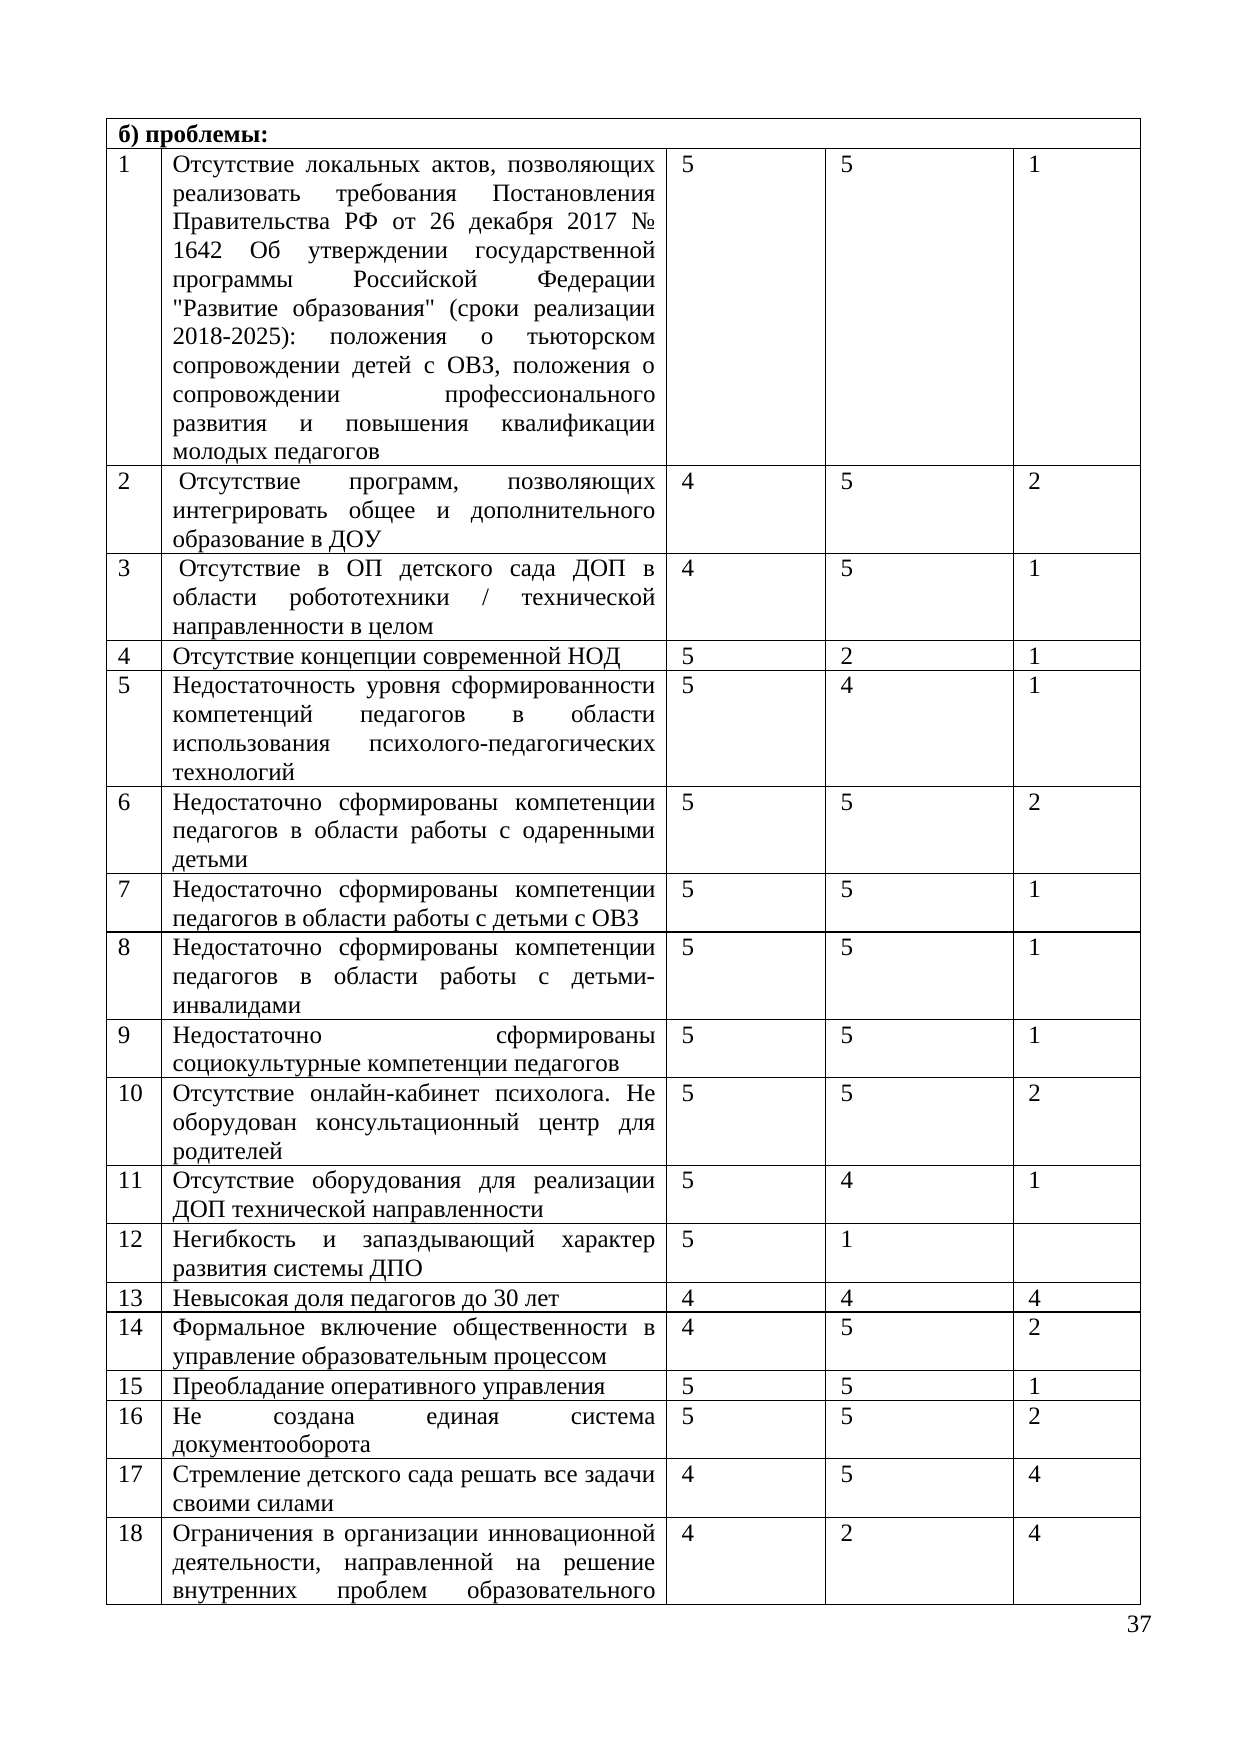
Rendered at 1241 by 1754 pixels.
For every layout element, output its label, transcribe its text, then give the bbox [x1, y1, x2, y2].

table_cell 5 [826, 933, 1013, 1019]
table_cell 5 [667, 874, 825, 931]
table_cell 9 [107, 1020, 161, 1077]
table_cell 5 [667, 933, 825, 1019]
table_cell 5 [826, 1459, 1013, 1517]
table_cell 4 [1014, 1518, 1140, 1604]
table_cell 15 [107, 1371, 161, 1400]
table_cell Недостаточно сформированы компетенции педагогов в области работы с детьми-инвалидами [162, 933, 666, 1019]
table_cell Отсутствие оборудования для реализации ДОП технической направленности [162, 1166, 666, 1223]
table_cell 5 [667, 1371, 825, 1400]
table_cell 2 [826, 641, 1013, 669]
table_cell 2 [1014, 1078, 1140, 1164]
table_cell 2 [1014, 1401, 1140, 1458]
table_cell 5 [667, 641, 825, 669]
table_cell 6 [107, 787, 161, 873]
table_cell Недостаточно сформированы социокультурные компетенции педагогов [162, 1020, 666, 1077]
table_cell 5 [826, 1401, 1013, 1458]
table_cell Отсутствие онлайн-кабинет психолога. Не оборудован консультационный центр для родителей [162, 1078, 666, 1164]
table_cell Не создана единая система документооборота [162, 1401, 666, 1458]
table_cell Стремление детского сада решать все задачи своими силами [162, 1459, 666, 1517]
table_cell Отсутствие концепции современной НОД [162, 641, 666, 669]
table_cell 11 [107, 1166, 161, 1223]
table_cell 16 [107, 1401, 161, 1458]
table_cell 1 [107, 149, 161, 465]
table_cell 5 [667, 1078, 825, 1164]
table_cell Отсутствие локальных актов, позволяющих реализовать требования Постановления Правительства РФ от 26 декабря 2017 № 1642 Об утверждении государственной программы Российской Федерации "Развитие образования" (сроки реализации 2018-2025): положения о тьюторском сопровождении детей с ОВЗ, положения о сопровождении профессионального развития и повышения квалификации молодых педагогов [162, 149, 666, 465]
table_cell 5 [667, 1401, 825, 1458]
table_cell 8 [107, 933, 161, 1019]
table_cell 1 [1014, 874, 1140, 931]
table_cell Преобладание оперативного управления [162, 1371, 666, 1400]
table_cell 5 [667, 1166, 825, 1223]
table_cell 5 [667, 1224, 825, 1282]
table_cell 2 [1014, 787, 1140, 873]
table_cell 1 [1014, 1166, 1140, 1223]
table_cell 5 [826, 554, 1013, 640]
table_cell 4 [667, 466, 825, 552]
table_cell 3 [107, 554, 161, 640]
table_cell 5 [667, 1020, 825, 1077]
table_cell 4 [826, 1283, 1013, 1311]
table_cell [1014, 1224, 1140, 1282]
table_cell 5 [826, 1078, 1013, 1164]
table_cell 5 [826, 1313, 1013, 1370]
table_cell 4 [107, 641, 161, 669]
table_cell 5 [667, 149, 825, 465]
table_cell 4 [1014, 1459, 1140, 1517]
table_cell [162, 1518, 666, 1604]
table_cell 5 [826, 1020, 1013, 1077]
table_cell 5 [826, 466, 1013, 552]
table_cell Отсутствие программ, позволяющих интегрировать общее и дополнительного образование в ДОУ [162, 466, 666, 552]
table_cell 12 [107, 1224, 161, 1282]
table_cell 5 [826, 874, 1013, 931]
table_cell 4 [826, 671, 1013, 786]
table_cell 17 [107, 1459, 161, 1517]
table_cell 4 [1014, 1283, 1140, 1311]
table_cell 1 [826, 1224, 1013, 1282]
table_cell 5 [667, 671, 825, 786]
table_cell 5 [826, 149, 1013, 465]
table_cell 4 [826, 1166, 1013, 1223]
table_cell 1 [1014, 641, 1140, 669]
table_cell Недостаточно сформированы компетенции педагогов в области работы с детьми с ОВЗ [162, 874, 666, 931]
table_cell 14 [107, 1313, 161, 1370]
table_cell 5 [826, 1371, 1013, 1400]
table_cell б) проблемы: [107, 119, 1140, 148]
table_cell 2 [1014, 466, 1140, 552]
table_cell 4 [667, 1518, 825, 1604]
table_cell 1 [1014, 149, 1140, 465]
table_cell Недостаточно сформированы компетенции педагогов в области работы с одаренными детьми [162, 787, 666, 873]
table_cell 5 [107, 671, 161, 786]
table_cell 7 [107, 874, 161, 931]
table_cell 2 [826, 1518, 1013, 1604]
table_cell Недостаточность уровня сформированности компетенций педагогов в области использования психолого-педагогических технологий [162, 671, 666, 786]
table_cell 1 [1014, 1371, 1140, 1400]
table_cell 4 [667, 1459, 825, 1517]
table_cell Отсутствие в ОП детского сада ДОП в области робототехники / технической направленности в целом [162, 554, 666, 640]
table_cell 5 [667, 787, 825, 873]
table_cell 13 [107, 1283, 161, 1311]
table_cell 18 [107, 1518, 161, 1604]
table_cell Негибкость и запаздывающий характер развития системы ДПО [162, 1224, 666, 1282]
table_cell 5 [826, 787, 1013, 873]
table_cell 1 [1014, 671, 1140, 786]
table_cell 1 [1014, 933, 1140, 1019]
table_cell 10 [107, 1078, 161, 1164]
table_cell 2 [107, 466, 161, 552]
table_cell Формальное включение общественности в управление образовательным процессом [162, 1313, 666, 1370]
table_cell 4 [667, 1313, 825, 1370]
table_cell Невысокая доля педагогов до 30 лет [162, 1283, 666, 1311]
table_cell 4 [667, 1283, 825, 1311]
table_cell 1 [1014, 554, 1140, 640]
table_cell 2 [1014, 1313, 1140, 1370]
table_cell 1 [1014, 1020, 1140, 1077]
table_cell 4 [667, 554, 825, 640]
